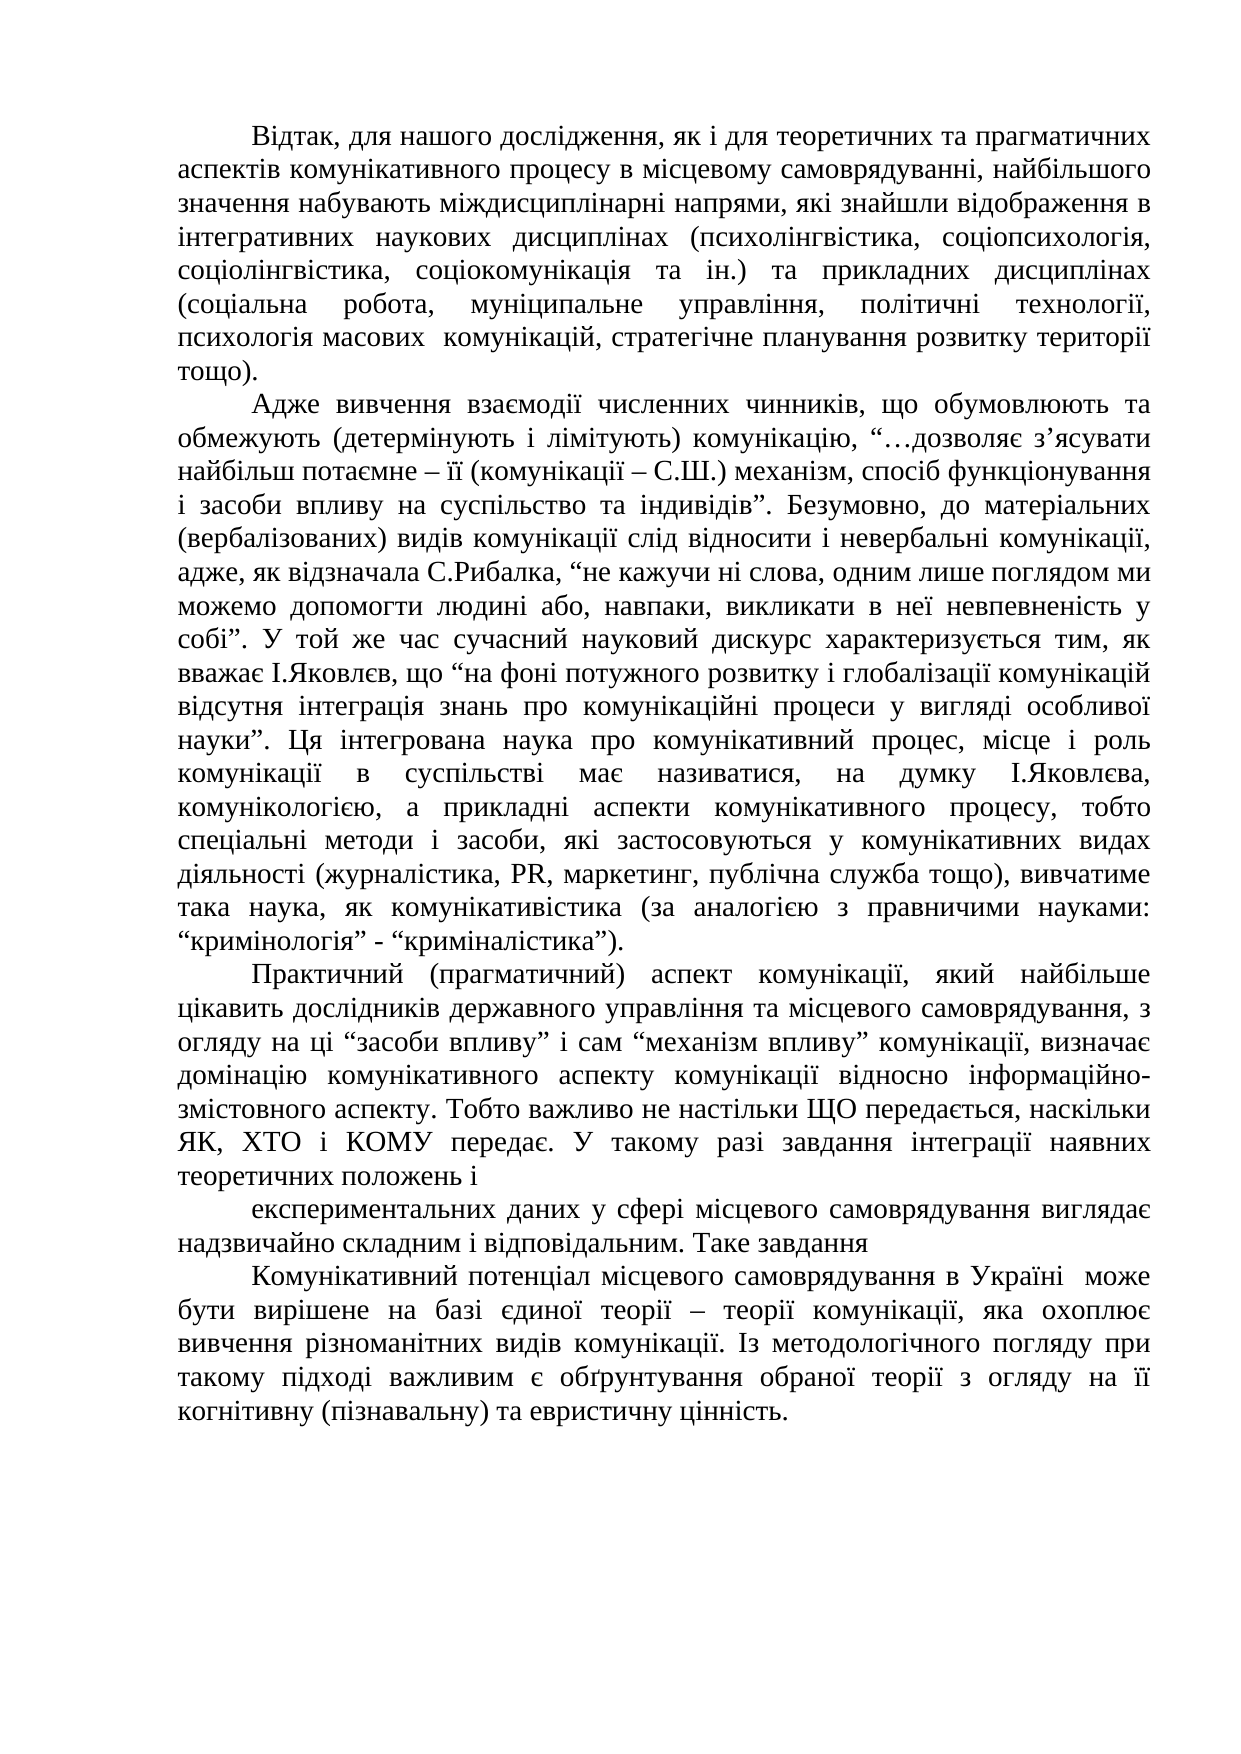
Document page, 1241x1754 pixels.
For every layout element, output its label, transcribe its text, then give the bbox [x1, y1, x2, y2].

subtitle Адже вивчення взаємодії численних чинників, що обумовлюють та обмежують (детермінують і лімітують) комунікацію, “…дозволяє з’ясувати найбільш потаємне – її (комунікації – С.Ш.) механізм, спосіб функціонування і засоби впливу на суспільство та індивідів”. Безумовно, до матеріальних (вербалізованих) видів комунікації слід відносити і невербальні комунікації, адже, як відзначала С.Рибалка, “не кажучи ні слова, одним лише поглядом ми можемо допомогти людині або, навпаки, викликати в неї невпевненість у собі”. У той же час сучасний науковий дискурс характеризується тим, як вважає І.Яковлєв, що “на фоні потужного розвитку і глобалізації комунікацій відсутня інтеграція знань про комунікаційні процеси у вигляді особливої науки”. Ця інтегрована наука про комунікативний процес, місце і роль комунікації в суспільстві має називатися, на думку І.Яковлєва, комунікологією, а прикладні аспекти комунікативного процесу, тобто спеціальні методи і засоби, які застосовуються у комунікативних видах діяльності (журналістика, PR, маркетинг, публічна служба тощо), вивчатиме така наука, як комунікативістика (за аналогією з правничими науками: “кримінологія” - “криміналістика”). [177, 386, 1152, 957]
subtitle експериментальних даних у сфері місцевого самоврядування виглядає надзвичайно складним і відповідальним. Таке завдання [177, 1191, 1152, 1258]
subtitle Відтак, для нашого дослідження, як і для теоретичних та прагматичних аспектів комунікативного процесу в місцевому самоврядуванні, найбільшого значення набувають міждисциплінарні напрями, які знайшли відображення в інтегративних наукових дисциплінах (психолінгвістика, соціопсихологія, соціолінгвістика, соціокомунікація та ін.) та прикладних дисциплінах (соціальна робота, муніципальне управління, політичні технології, психологія масових комунікацій, стратегічне планування розвитку території тощо). [177, 118, 1152, 386]
subtitle Практичний (прагматичний) аспект комунікації, який найбільше цікавить дослідників державного управління та місцевого самоврядування, з огляду на ці “засоби впливу” і сам “механізм впливу” комунікації, визначає домінацію комунікативного аспекту комунікації відносно інформаційно-змістовного аспекту. Тобто важливо не настільки ЩО передається, наскільки ЯК, ХТО і КОМУ передає. У такому разі завдання інтеграції наявних теоретичних положень і [177, 957, 1152, 1191]
subtitle Комунікативний потенціал місцевого самоврядування в Україні може бути вирішене на базі єдиної теорії – теорії комунікації, яка охоплює вивчення різноманітних видів комунікації. Із методологічного погляду при такому підході важливим є обґрунтування обраної теорії з огляду на її когнітивну (пізнавальну) та евристичну цінність. [177, 1258, 1152, 1426]
